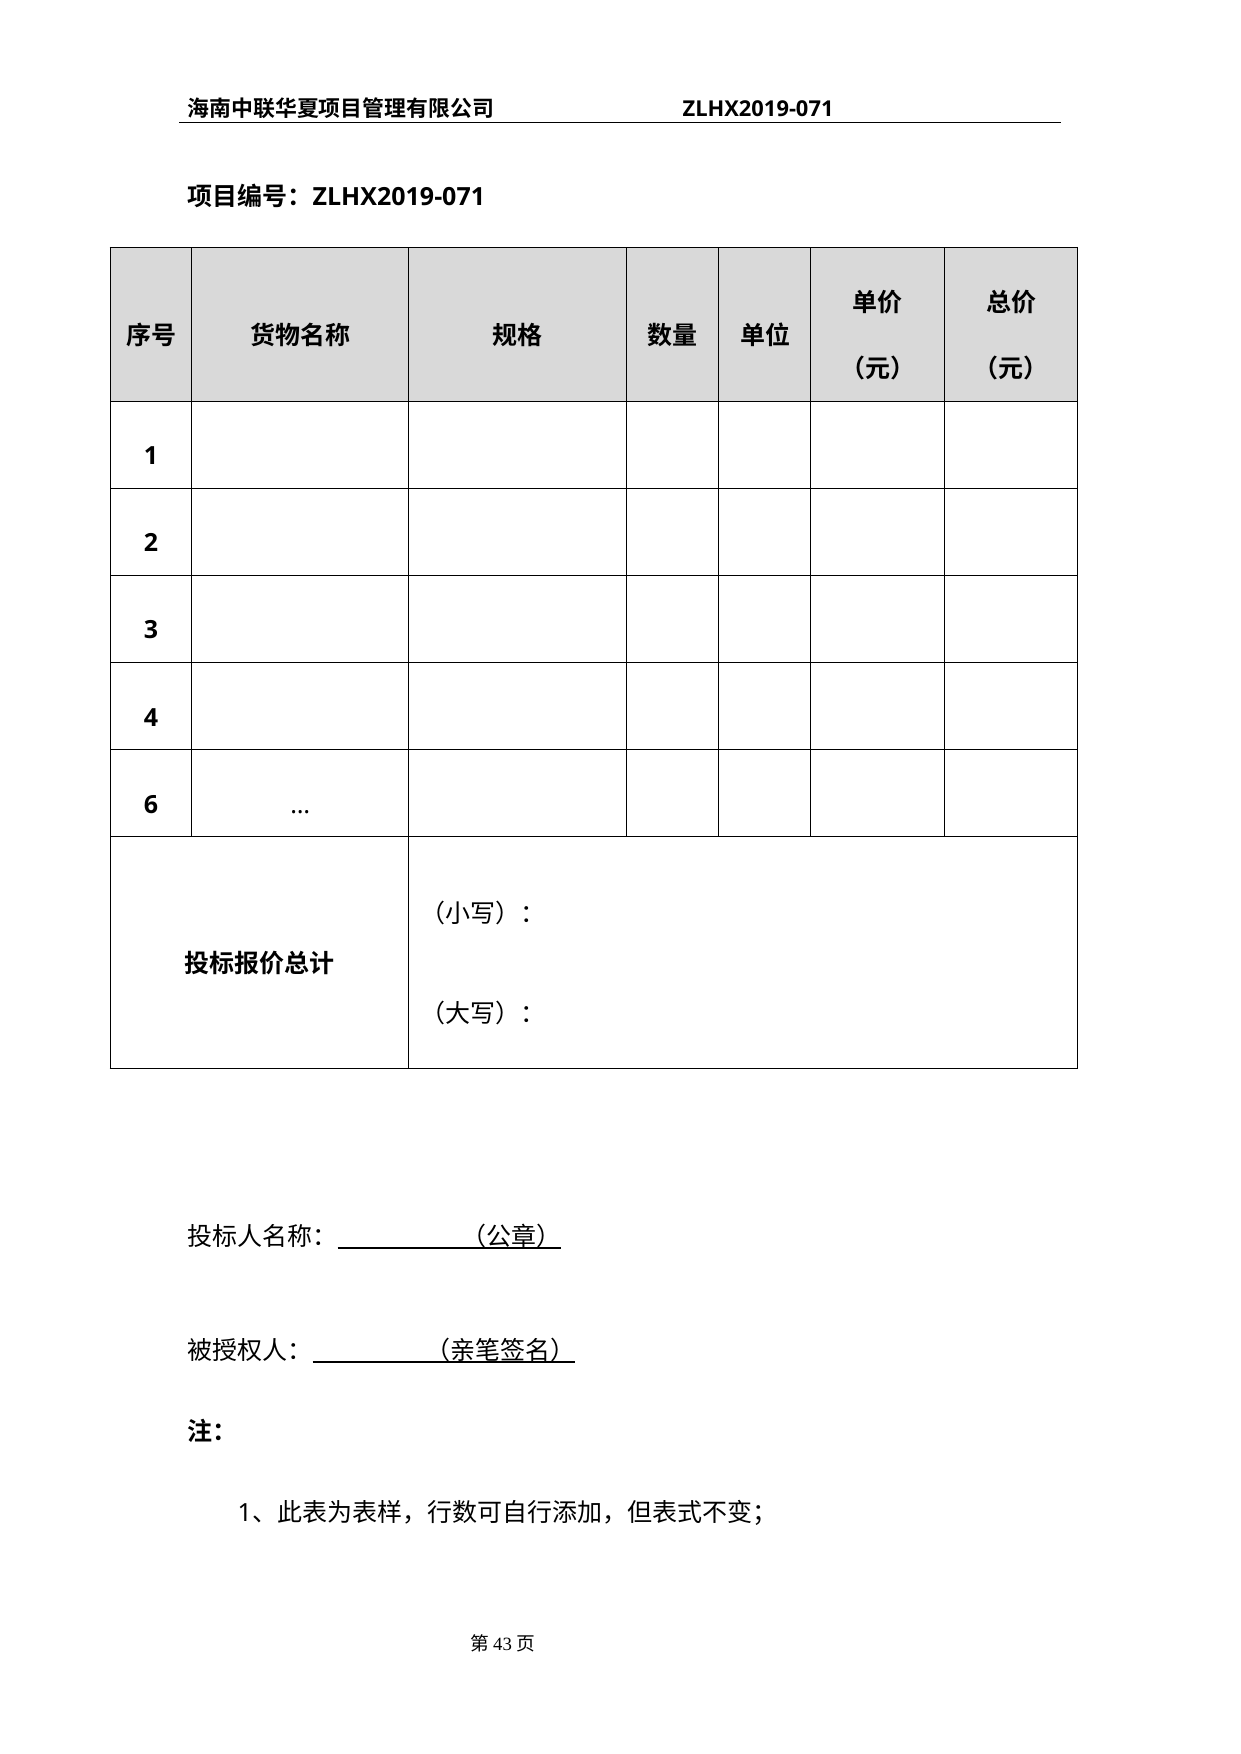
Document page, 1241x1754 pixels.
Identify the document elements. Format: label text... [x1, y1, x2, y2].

table_header 单价（元） [811, 248, 944, 401]
table_cell [627, 402, 718, 488]
table_cell [945, 750, 1077, 836]
table_cell [811, 576, 944, 662]
table_header 规格 [409, 248, 626, 401]
table_header 单位 [719, 248, 810, 401]
table_cell 1 [111, 402, 191, 488]
table_cell … [192, 750, 408, 836]
table_cell [192, 576, 408, 662]
table_cell （小写）： （大写）： [409, 837, 1077, 1068]
table_cell 投标报价总计 [111, 837, 408, 1068]
table_cell [811, 402, 944, 488]
table_cell [627, 489, 718, 575]
text 1、此表为表样，行数可自行添加，但表式不变； [187, 1478, 1053, 1543]
table_cell [409, 402, 626, 488]
text 被授权人： （亲笔签名） [187, 1316, 1053, 1381]
table_cell [627, 576, 718, 662]
table_cell 3 [111, 576, 191, 662]
text 投标人名称： （公章） [187, 1202, 1053, 1267]
table_cell [811, 750, 944, 836]
table_header 序号 [111, 248, 191, 401]
text 注： [187, 1397, 1053, 1462]
table_cell [945, 663, 1077, 749]
table_cell 6 [111, 750, 191, 836]
table_cell [811, 489, 944, 575]
table_cell [945, 489, 1077, 575]
table_cell [409, 750, 626, 836]
table_cell [192, 402, 408, 488]
table_cell [627, 663, 718, 749]
table_cell [719, 489, 810, 575]
table_cell [409, 576, 626, 662]
table_header 货物名称 [192, 248, 408, 401]
table_header 数量 [627, 248, 718, 401]
table_cell [945, 576, 1077, 662]
table_header 总价（元） [945, 248, 1077, 401]
table_cell [719, 663, 810, 749]
table_cell [192, 663, 408, 749]
table_cell [811, 663, 944, 749]
table_cell [627, 750, 718, 836]
table_cell [719, 576, 810, 662]
table_cell [409, 489, 626, 575]
table_cell [719, 402, 810, 488]
table_cell 2 [111, 489, 191, 575]
table_cell [719, 750, 810, 836]
table_cell [192, 489, 408, 575]
table_cell 4 [111, 663, 191, 749]
table_cell [945, 402, 1077, 488]
text 项目编号：ZLHX2019-071 [187, 162, 1053, 227]
table_cell [409, 663, 626, 749]
